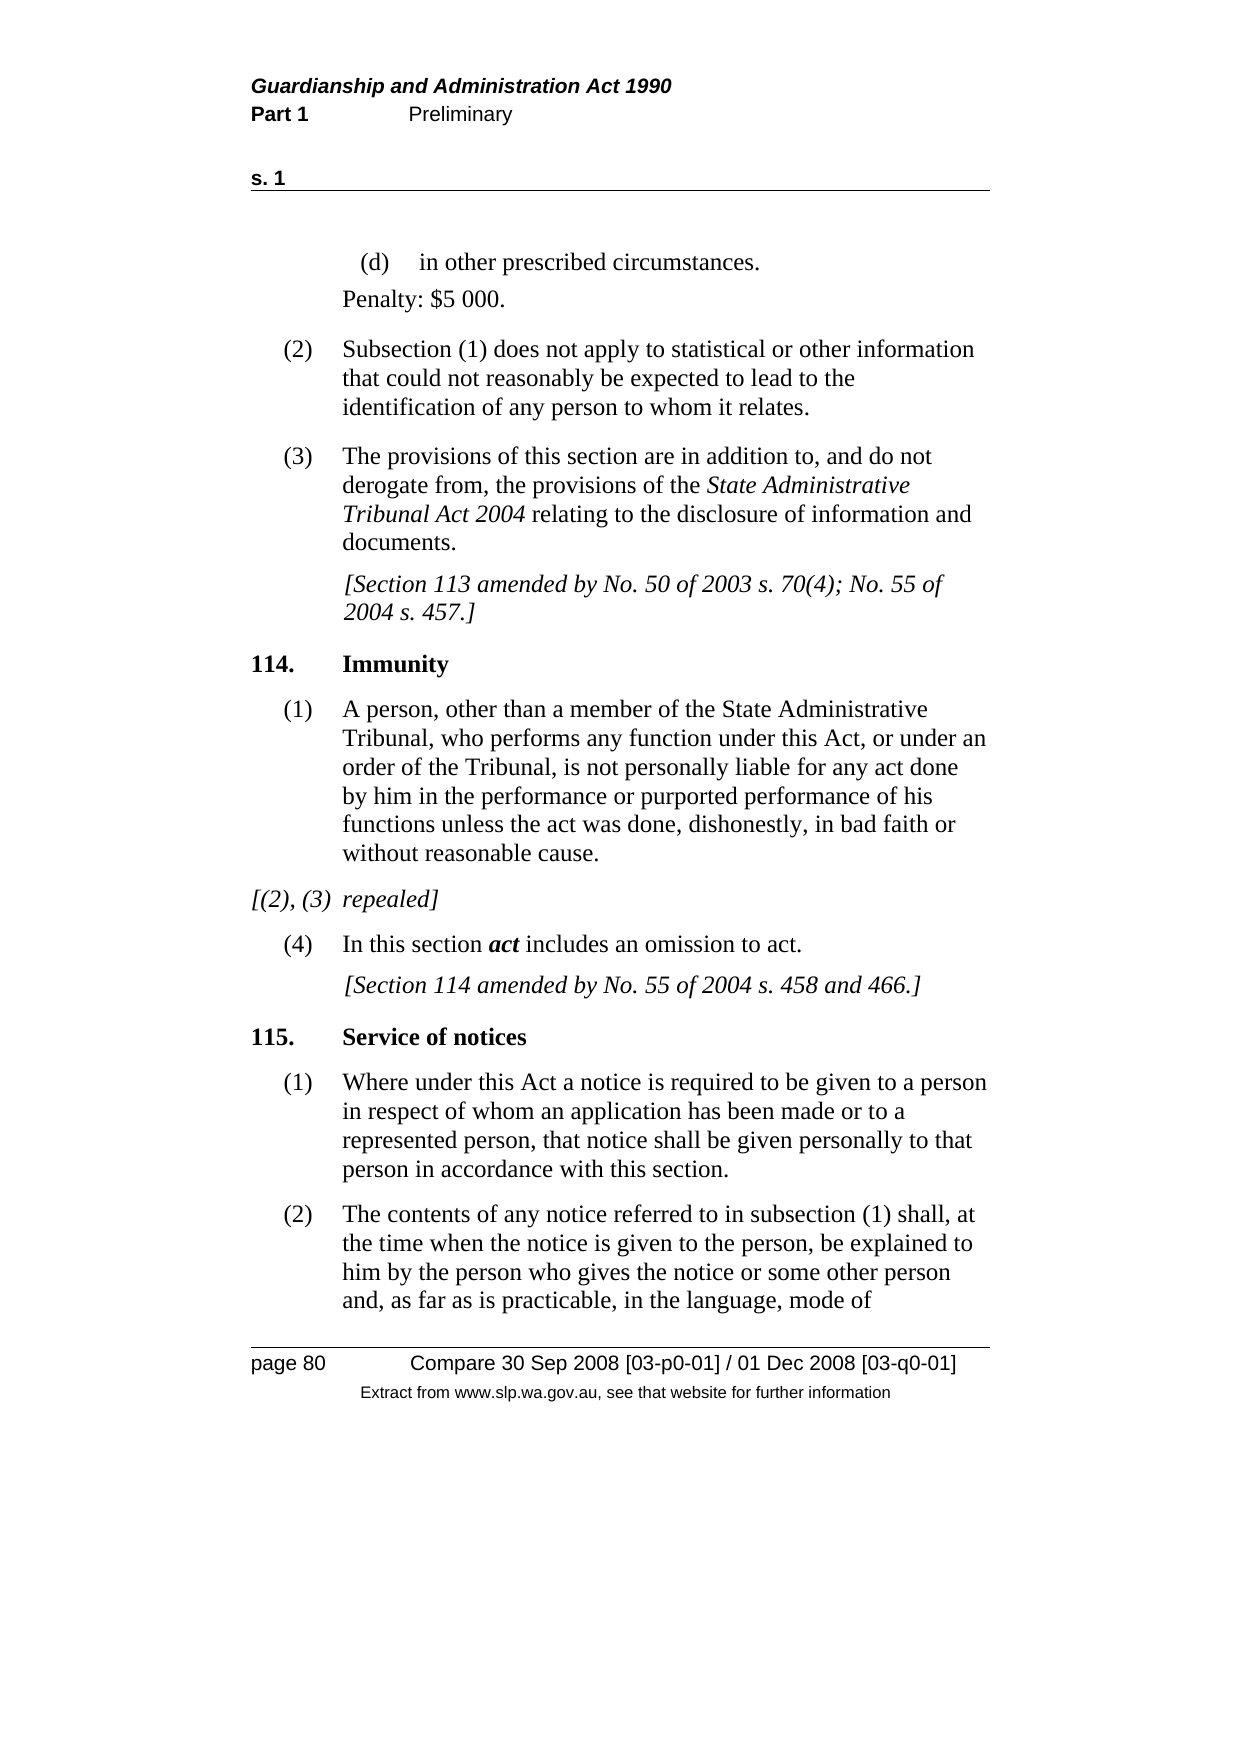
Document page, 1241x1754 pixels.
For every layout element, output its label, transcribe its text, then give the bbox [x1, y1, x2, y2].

text (3) The provisions of this section are in addition to, and do not derogate from, the provisions of the State Administrative Tribunal Act 2004 relating to the disclosure of information and documents. [251, 441, 990, 556]
text [Section 113 amended by No. 50 of 2003 s. 70(4); No. 55 of 2004 s. 457.] [251, 569, 990, 626]
subtitle 114. Immunity [251, 649, 990, 678]
text (1) Where under this Act a notice is required to be given to a person in respect of whom an application has been made or to a represented person, that notice shall be given personally to that person in accordance with this section. [251, 1067, 990, 1182]
subtitle 115. Service of notices [251, 1022, 990, 1051]
text (4) In this section act includes an omission to act. [251, 929, 990, 958]
text [Section 114 amended by No. 55 of 2004 s. 458 and 466.] [251, 970, 990, 999]
text [(2), (3) repealed] [251, 884, 990, 912]
text Penalty: $5 000. [251, 284, 990, 313]
text (2) Subsection (1) does not apply to statistical or other information that could not reasonably be expected to lead to the identification of any person to whom it relates. [251, 334, 990, 420]
text (1) A person, other than a member of the State Administrative Tribunal, who performs any function under this Act, or under an order of the Tribunal, is not personally liable for any act done by him in the performance or purported performance of his functions unless the act was done, dishonestly, in bad faith or without reasonable cause. [251, 694, 990, 867]
text (d) in other prescribed circumstances. [251, 247, 990, 276]
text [251, 1199, 990, 1314]
